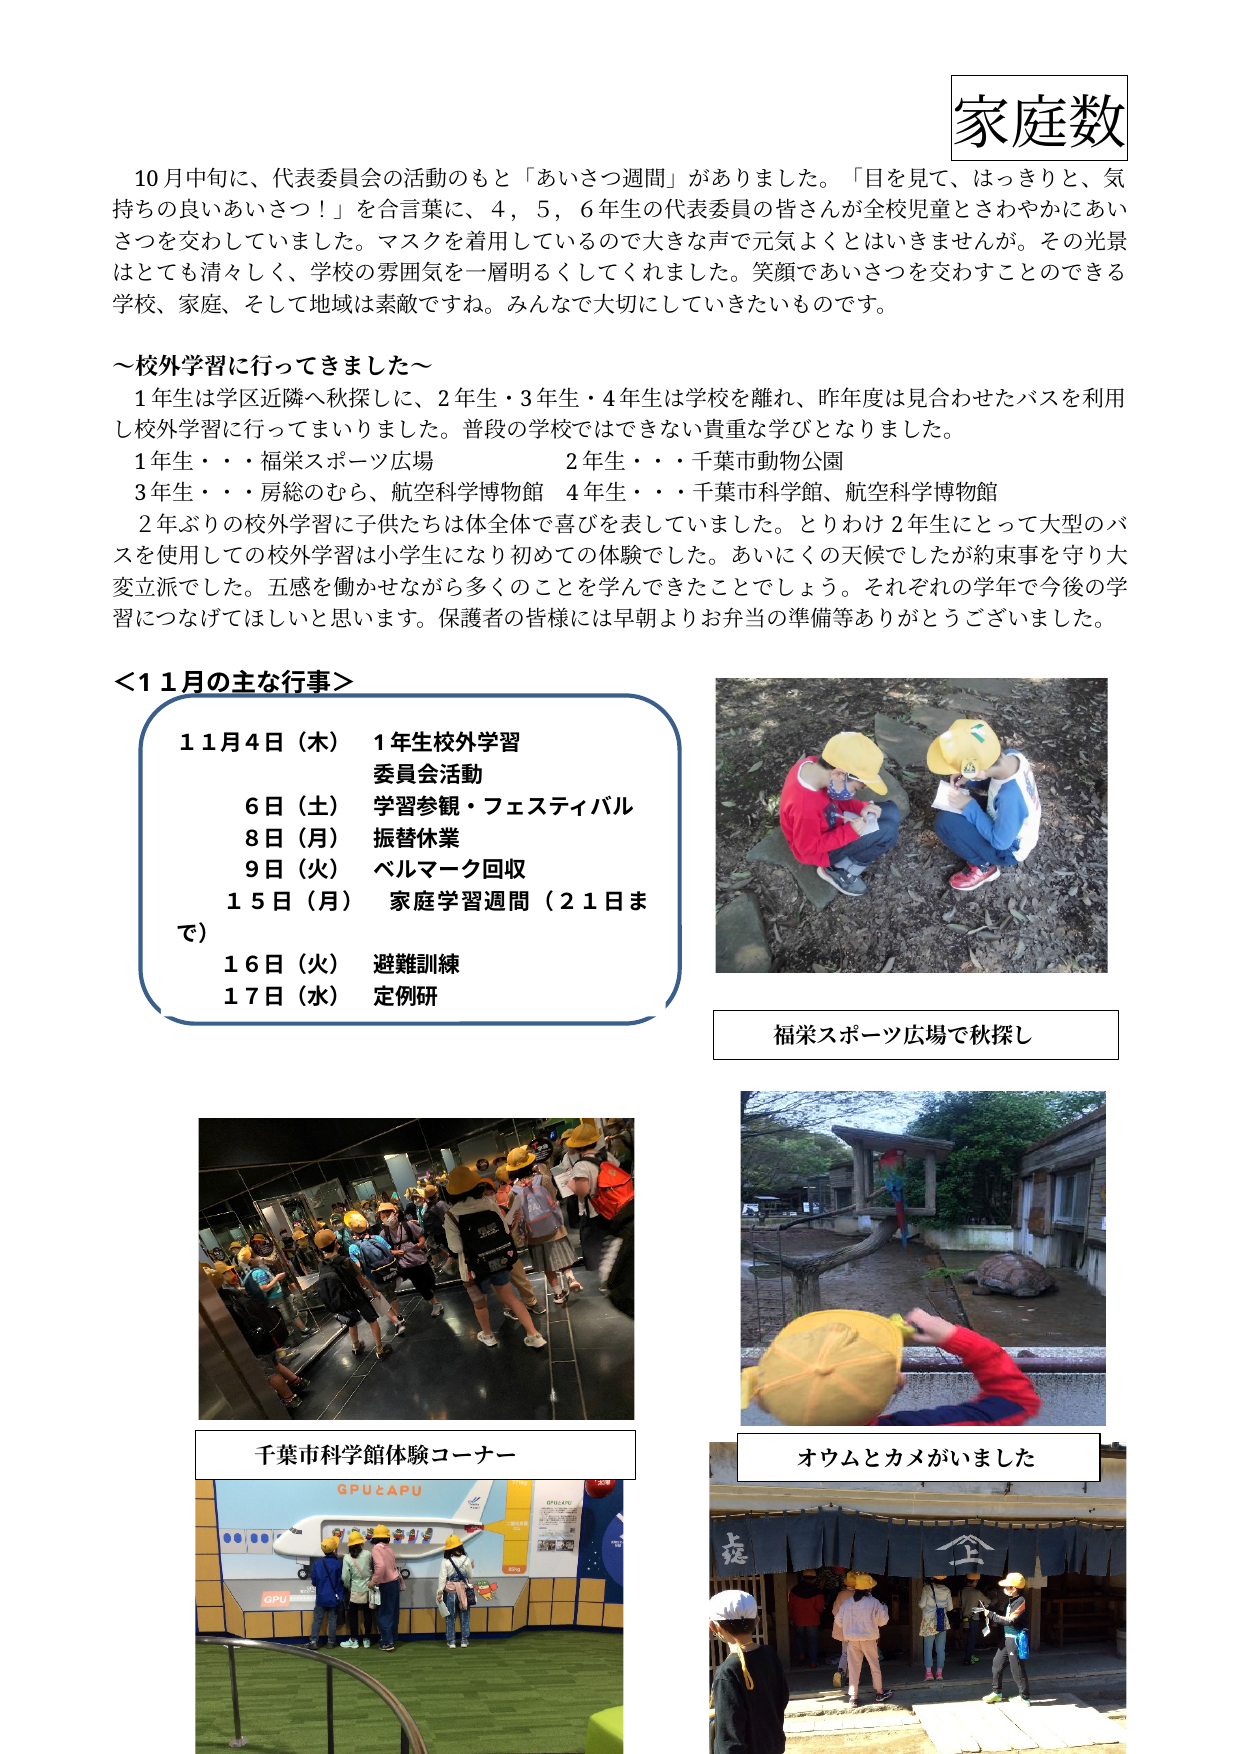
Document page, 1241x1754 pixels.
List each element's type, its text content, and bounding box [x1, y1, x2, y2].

picture [195, 1480, 624, 1754]
text ２年ぶりの校外学習に子供たちは体全体で喜びを表していました。とりわけ2年生にとって大型のバスを使用しての校外学習は小学生になり初めての体験でした。あいにくの天候でしたが約束事を守り大変立派でした。五感を働かせながら多くのことを学んできたことでしょう。それぞれの学年で今後の学習につなげてほしいと思います。保護者の皆様には早朝よりお弁当の準備等ありがとうございました。 [112, 507, 1128, 633]
picture [709, 1442, 1127, 1754]
text 3年生・・・房総のむら、航空科学博物館 4年生・・・千葉市科学館、航空科学博物館 [112, 476, 1128, 507]
picture [740, 1088, 1109, 1426]
text 1年生・・・福栄スポーツ広場 2年生・・・千葉市動物公園 [112, 444, 1128, 476]
text ～校外学習に行ってきました～ [112, 348, 1128, 381]
picture [715, 678, 1108, 973]
text 10月中旬に、代表委員会の活動のもと「あいさつ週間」がありました。「目を見て、はっきりと、気持ちの良いあいさつ！」を合言葉に、４，５，６年生の代表委員の皆さんが全校児童とさわやかにあいさつを交わしていました。マスクを着用しているので大きな声で元気よくとはいきませんが。その光景はとても清々しく、学校の雰囲気を一層明るくしてくれました。笑顔であいさつを交わすことのできる学校、家庭、そして地域は素敵ですね。みんなで大切にしていきたいものです。 [112, 161, 1128, 318]
text ＜1１月の主な行事＞ [112, 663, 1128, 699]
picture [198, 1118, 635, 1420]
text 1年生は学区近隣へ秋探しに、2年生・3年生・4年生は学校を離れ、昨年度は見合わせたバスを利用し校外学習に行ってまいりました。普段の学校ではできない貴重な学びとなりました。 [112, 381, 1128, 444]
